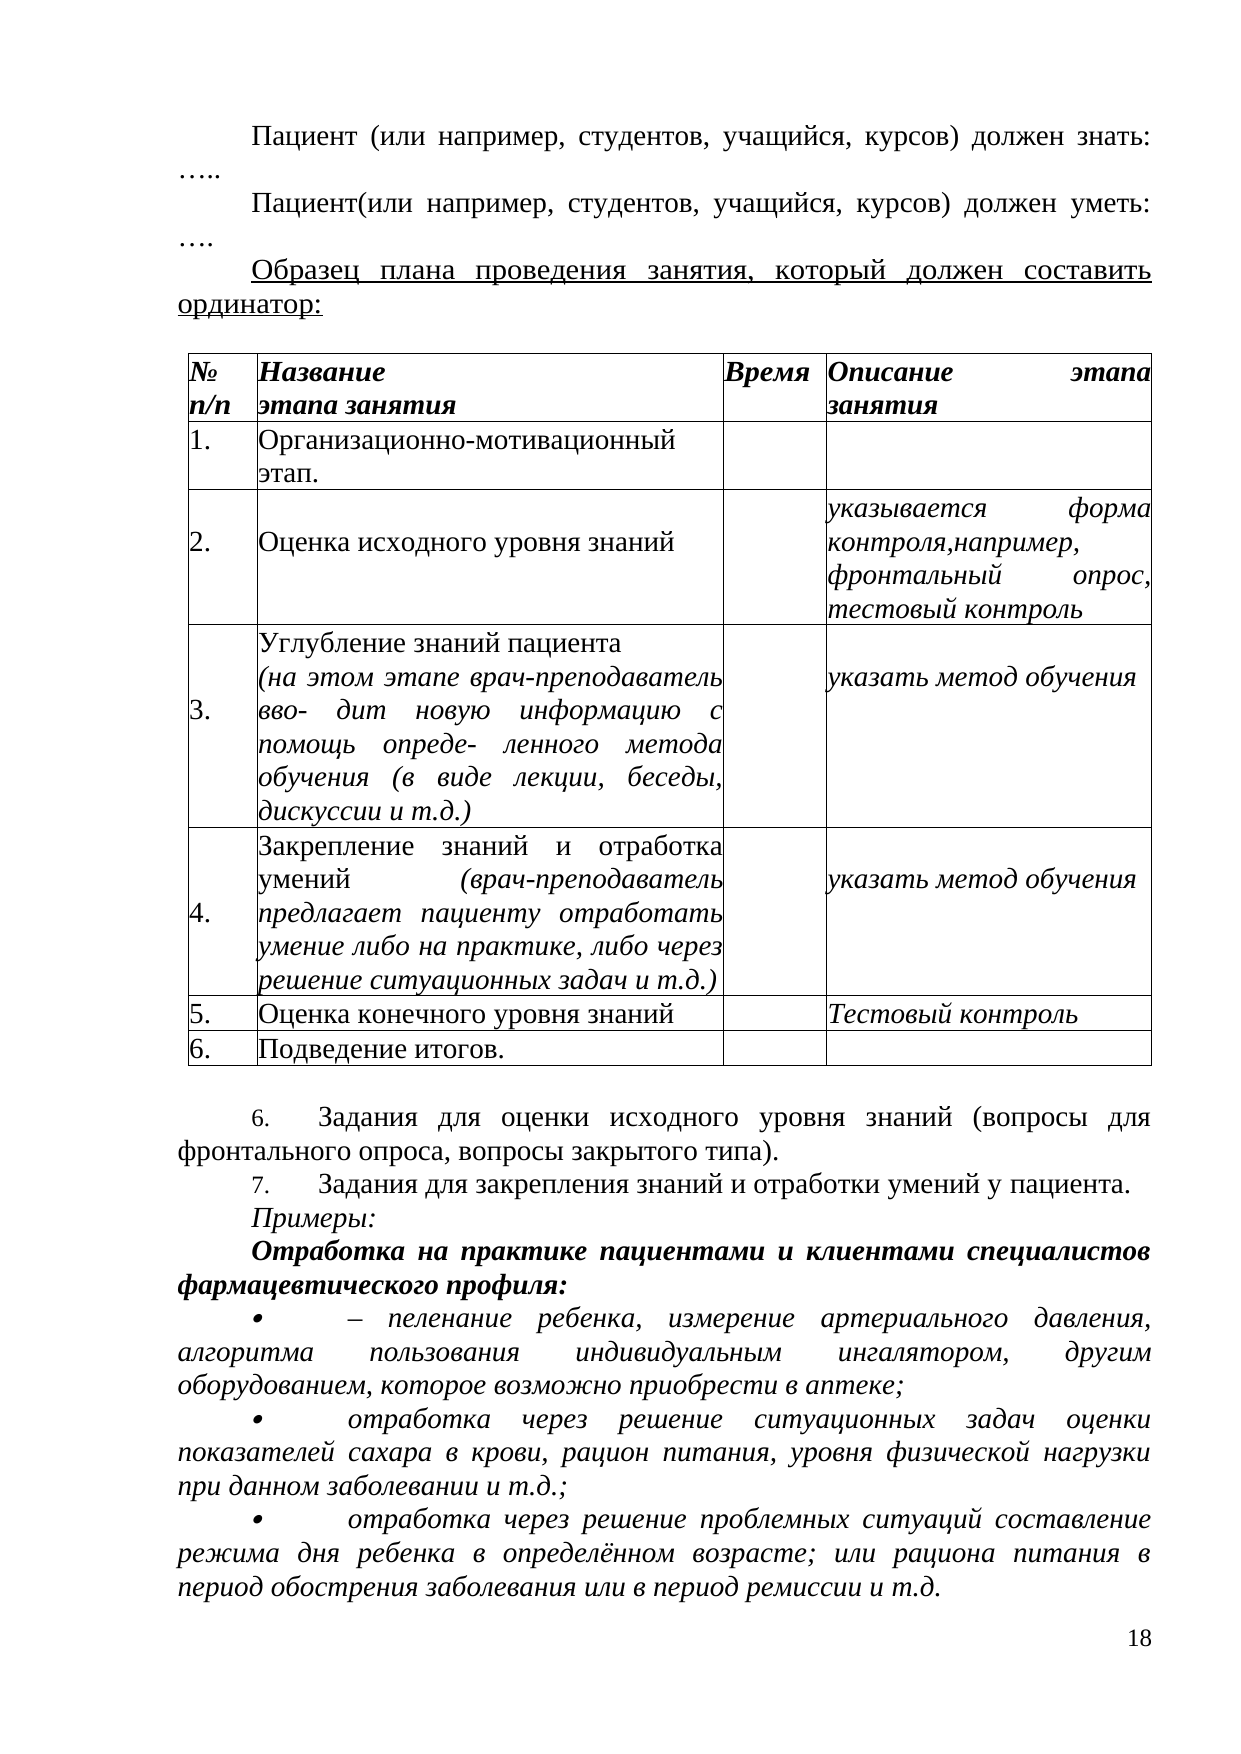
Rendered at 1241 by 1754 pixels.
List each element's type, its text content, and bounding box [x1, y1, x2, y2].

subtitle Образец плана проведения занятия, который должен составить ординатор: [177, 252, 1152, 319]
table_cell Углубление знаний пациента (на этом этапе врач-преподаватель вво- дит новую информацию с помощь опреде- ленного метода обучения (в виде лекции, беседы, дискуссии и т.д.) [258, 625, 723, 827]
table_cell [724, 996, 826, 1030]
table_cell указать метод обучения [827, 625, 1151, 827]
table_cell 5. [189, 996, 257, 1030]
text Пациент (или например, студентов, учащийся, курсов) должен знать: ….. [177, 118, 1152, 185]
table_cell [827, 422, 1151, 489]
table_cell 6. [189, 1031, 257, 1064]
table_header Описание этапа занятия [827, 354, 1151, 421]
list Отработка на практике пациентами и клиентами специалистов фармацевтического профиля: [177, 1233, 1152, 1300]
table_cell [827, 1031, 1151, 1064]
table_cell Оценка конечного уровня знаний [258, 996, 723, 1030]
table_cell [724, 1031, 826, 1064]
text Пациент(или например, студентов, учащийся, курсов) должен уметь: …. [177, 185, 1152, 252]
list Задания для оценки исходного уровня знаний (вопросы для фронтального опроса, вопросы закрытого типа). [177, 1099, 1152, 1166]
table_cell Тестовый контроль [827, 996, 1151, 1030]
table_cell [724, 828, 826, 995]
list – пеленание ребенка, измерение артериального давления, алгоритма пользования индивидуальным ингалятором, другим оборудованием, которое возможно приобрести в аптеке; [177, 1300, 1152, 1401]
table_header Название этапа занятия [258, 354, 723, 421]
table_cell Оценка исходного уровня знаний [258, 490, 723, 624]
table_cell Закрепление знаний и отработка умений (врач-преподаватель предлагает пациенту отработать умение либо на практике, либо через решение ситуационных задач и т.д.) [258, 828, 723, 995]
table_cell 1. [189, 422, 257, 489]
list отработка через решение ситуационных задач оценки показателей сахара в крови, рацион питания, уровня физической нагрузки при данном заболевании и т.д.; [177, 1401, 1152, 1502]
table_cell [724, 490, 826, 624]
table_header Время [724, 354, 826, 421]
table_cell указывается форма контроля,например, фронтальный опрос, тестовый контроль [827, 490, 1151, 624]
table_cell указать метод обучения [827, 828, 1151, 995]
table_header № п/п [189, 354, 257, 421]
table_cell Подведение итогов. [258, 1031, 723, 1064]
table_cell [724, 422, 826, 489]
table_cell 2. [189, 490, 257, 624]
table_cell 4. [189, 828, 257, 995]
text Примеры: [177, 1200, 1152, 1233]
table_cell Организационно-мотивационный этап. [258, 422, 723, 489]
list отработка через решение проблемных ситуаций составление режима дня ребенка в определённом возрасте; или рациона питания в период обострения заболевания или в период ремиссии и т.д. [177, 1502, 1152, 1602]
table_cell [724, 625, 826, 827]
table_cell 3. [189, 625, 257, 827]
list Задания для закрепления знаний и отработки умений у пациента. [177, 1166, 1152, 1200]
